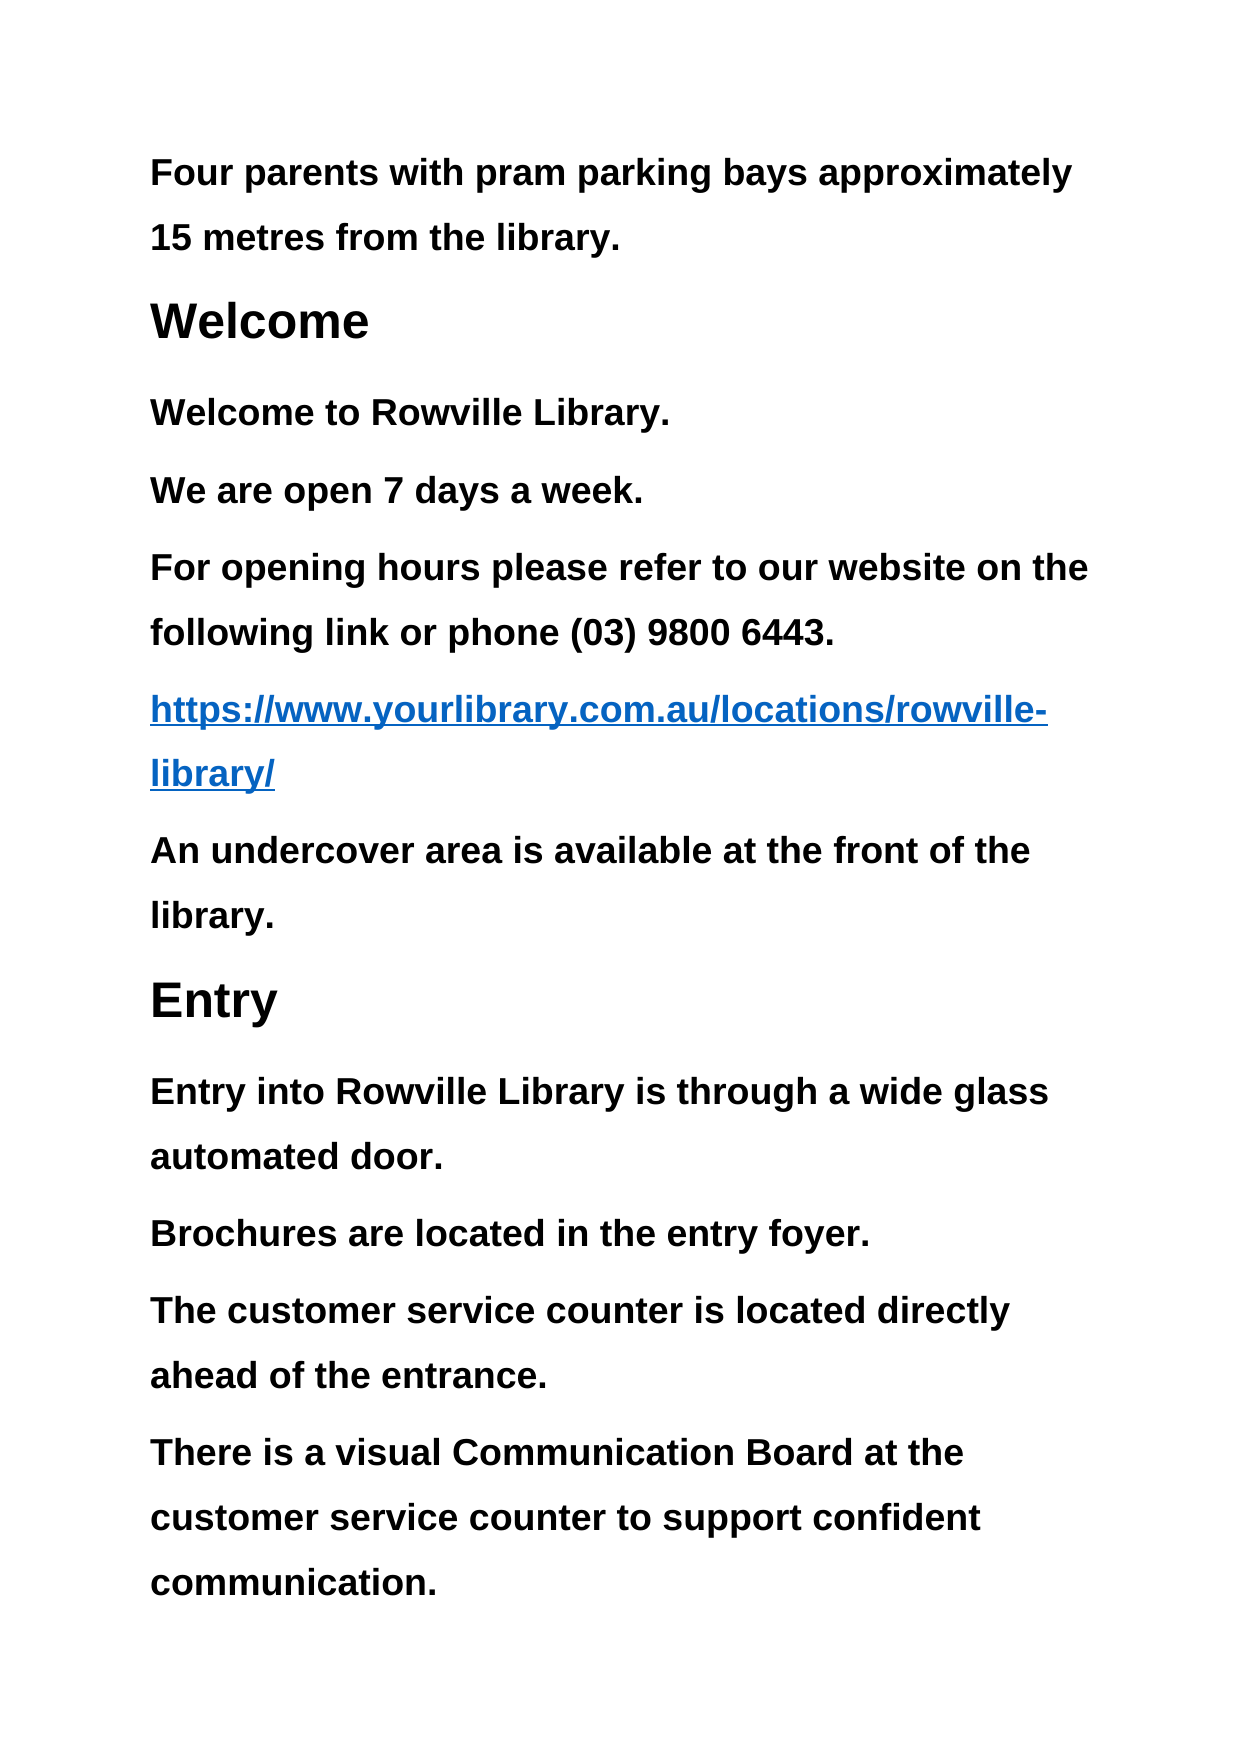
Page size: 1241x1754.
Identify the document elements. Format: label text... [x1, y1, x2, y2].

text The customer service counter is located directly ahead of the entrance. [150, 1288, 1090, 1396]
subtitle Welcome [150, 292, 1090, 349]
text For opening hours please refer to our website on the following link or phone (03) 9800 6443. [150, 545, 1090, 653]
text We are open 7 days a week. [150, 468, 1090, 511]
text Brochures are located in the entry foyer. [150, 1211, 1090, 1254]
text https://www.yourlibrary.com.au/locations/rowville-library/ [150, 687, 1090, 795]
text An undercover area is available at the front of the library. [150, 829, 1090, 937]
text Welcome to Rowville Library. [150, 391, 1090, 434]
text Four parents with pram parking bays approximately 15 metres from the library. [150, 150, 1090, 258]
subtitle Entry [150, 971, 1090, 1028]
text Entry into Rowville Library is through a wide glass automated door. [150, 1069, 1090, 1177]
text There is a visual Communication Board at the customer service counter to support confident communication. [150, 1430, 1090, 1603]
